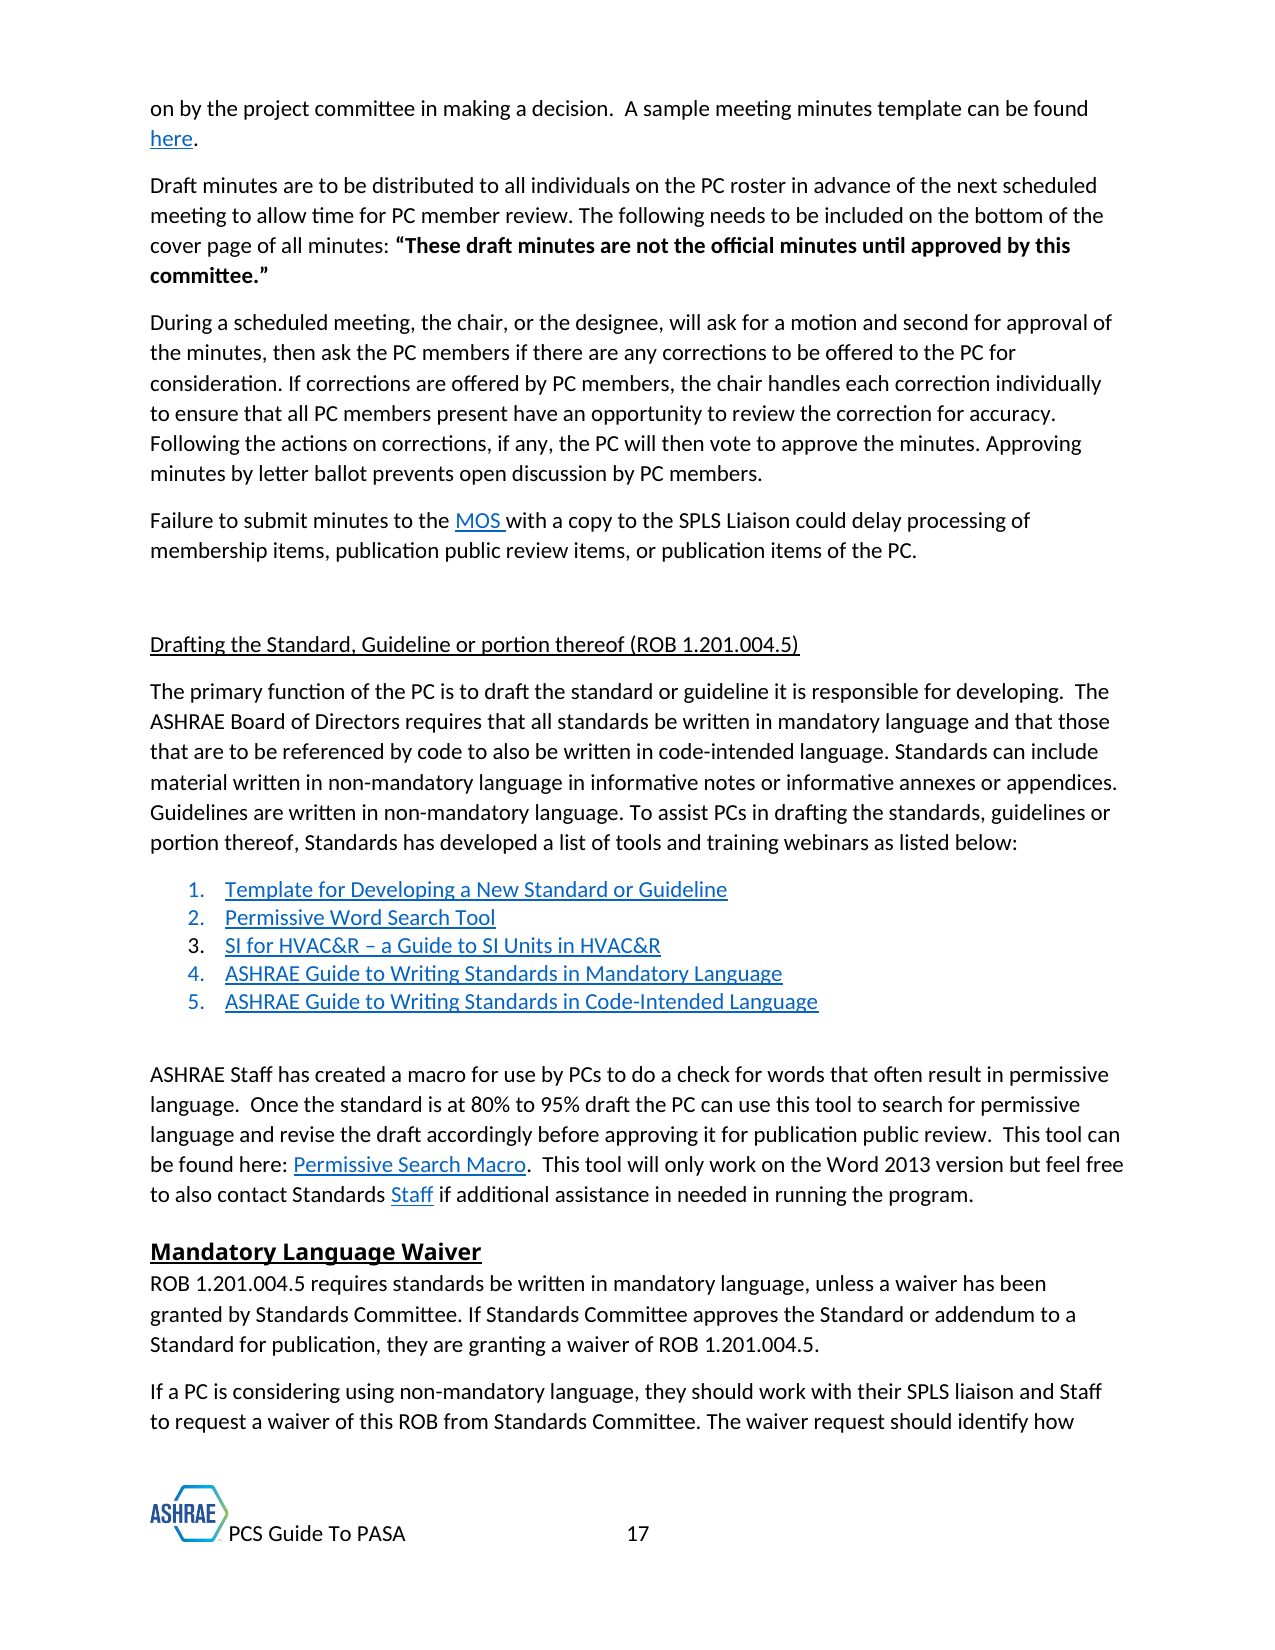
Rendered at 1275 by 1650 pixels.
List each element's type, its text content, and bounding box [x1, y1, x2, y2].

text During a scheduled meeting, the chair, or the designee, will ask for a motion and second for approval of the minutes, then ask the PC members if there are any corrections to be offered to the PC for consideration. If corrections are offered by PC members, the chair handles each correction individually to ensure that all PC members present have an opportunity to review the correction for accuracy. Following the actions on corrections, if any, the PC will then vote to approve the minutes. Approving minutes by letter ballot prevents open discussion by PC members. [150, 308, 1125, 487]
list Template for Developing a New Standard or Guideline [187, 875, 1125, 903]
text ROB 1.201.004.5 requires standards be written in mandatory language, unless a waiver has been granted by Standards Committee. If Standards Committee approves the Standard or addendum to a Standard for publication, they are granting a waiver of ROB 1.201.004.5. [150, 1269, 1125, 1358]
list ASHRAE Guide to Writing Standards in Mandatory Language [187, 959, 1125, 987]
list SI for HVAC&R – a Guide to SI Units in HVAC&R [187, 931, 1125, 959]
text Draft minutes are to be distributed to all individuals on the PC roster in advance of the next scheduled meeting to allow time for PC member review. The following needs to be included on the bottom of the cover page of all minutes: “These draft minutes are not the official minutes until approved by this committee.” [150, 171, 1125, 289]
text Mandatory Language Waiver [150, 1236, 1125, 1267]
picture [150, 1485, 229, 1542]
list Permissive Word Search Tool [187, 903, 1125, 931]
list ASHRAE Guide to Writing Standards in Code-Intended Language [187, 987, 1125, 1015]
text Drafting the Standard, Guideline or portion thereof (ROB 1.201.004.5) [150, 630, 1125, 658]
text The primary function of the PC is to draft the standard or guideline it is responsible for developing. The ASHRAE Board of Directors requires that all standards be written in mandatory language and that those that are to be referenced by code to also be written in code-intended language. Standards can include material written in non-mandatory language in informative notes or informative annexes or appendices. Guidelines are written in non-mandatory language. To assist PCs in drafting the standards, guidelines or portion thereof, Standards has developed a list of tools and training webinars as listed below: [150, 677, 1125, 856]
text ASHRAE Staff has created a macro for use by PCs to do a check for words that often result in permissive language. Once the standard is at 80% to 95% draft the PC can use this tool to search for permissive language and revise the draft accordingly before approving it for publication public review. This tool can be found here: Permissive Search Macro. This tool will only work on the Word 2013 version but feel free to also contact Standards Staff if additional assistance in needed in running the program. [150, 1060, 1125, 1209]
text Failure to submit minutes to the MOS with a copy to the SPLS Liaison could delay processing of membership items, publication public review items, or publication items of the PC. [150, 506, 1125, 564]
